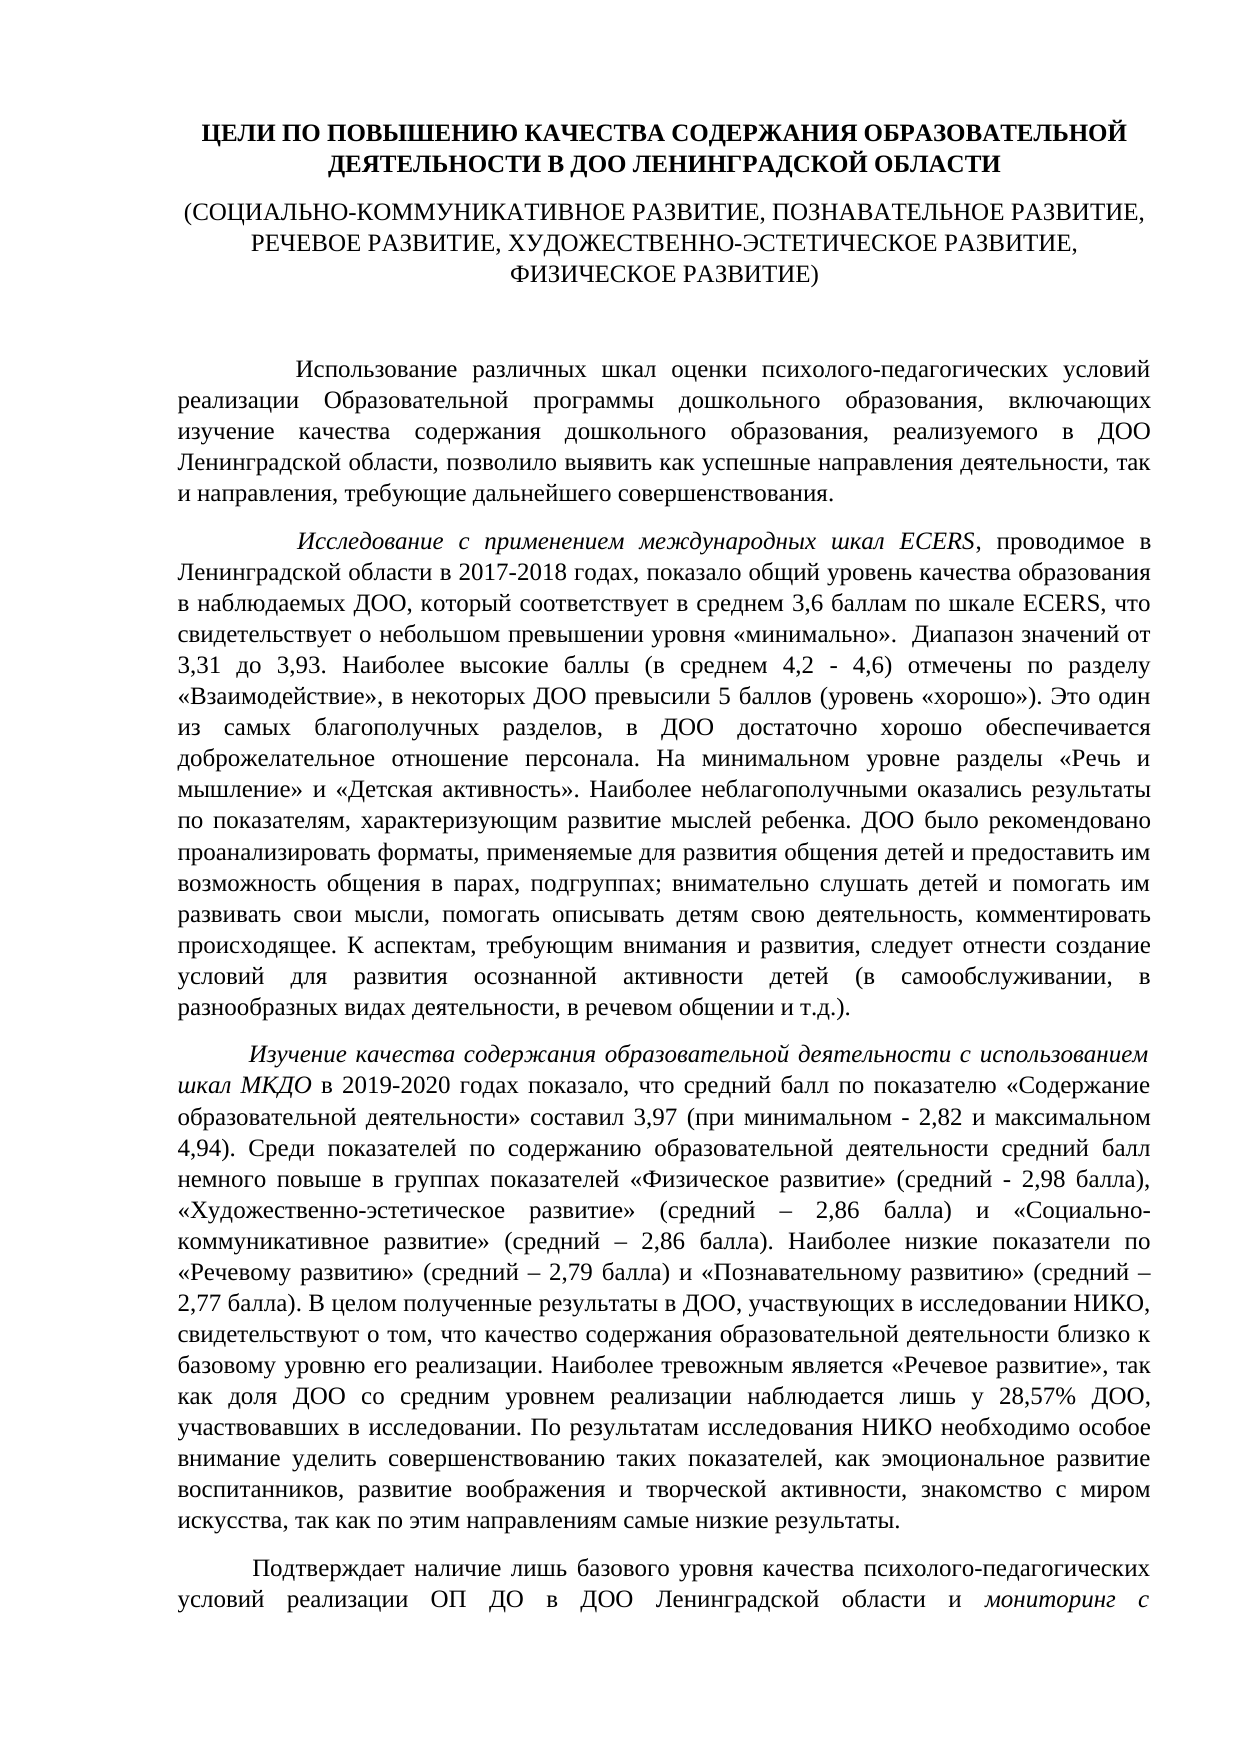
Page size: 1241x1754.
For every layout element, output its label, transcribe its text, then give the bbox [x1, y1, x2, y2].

text (СОЦИАЛЬНО-КОММУНИКАТИВНОЕ РАЗВИТИЕ, ПОЗНАВАТЕЛЬНОЕ РАЗВИТИЕ, РЕЧЕВОЕ РАЗВИТИЕ, ХУДОЖЕСТВЕННО-ЭСТЕТИЧЕСКОЕ РАЗВИТИЕ, ФИЗИЧЕСКОЕ РАЗВИТИЕ) [177, 197, 1152, 288]
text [177, 1553, 1152, 1613]
text Использование различных шкал оценки психолого-педагогических условий реализации Образовательной программы дошкольного образования, включающих изучение качества содержания дошкольного образования, реализуемого в ДОО Ленинградской области, позволило выявить как успешные направления деятельности, так и направления, требующие дальнейшего совершенствования. [177, 354, 1152, 507]
text Изучение качества содержания образовательной деятельности с использованием шкал МКДО в 2019-2020 годах показало, что средний балл по показателю «Содержание образовательной деятельности» составил 3,97 (при минимальном - 2,82 и максимальном 4,94). Среди показателей по содержанию образовательной деятельности средний балл немного повыше в группах показателей «Физическое развитие» (средний - 2,98 балла), «Художественно-эстетическое развитие» (средний – 2,86 балла) и «Социально-коммуникативное развитие» (средний – 2,86 балла). Наиболее низкие показатели по «Речевому развитию» (средний – 2,79 балла) и «Познавательному развитию» (средний – 2,77 балла). В целом полученные результаты в ДОО, участвующих в исследовании НИКО, свидетельствуют о том, что качество содержания образовательной деятельности близко к базовому уровню его реализации. Наиболее тревожным является «Речевое развитие», так как доля ДОО со средним уровнем реализации наблюдается лишь у 28,57% ДОО, участвовавших в исследовании. По результатам исследования НИКО необходимо особое внимание уделить совершенствованию таких показателей, как эмоциональное развитие воспитанников, развитие воображения и творческой активности, знакомство с миром искусства, так как по этим направлениям самые низкие результаты. [177, 1039, 1152, 1534]
text Исследование с применением международных шкал ECERS, проводимое в Ленинградской области в 2017-2018 годах, показало общий уровень качества образования в наблюдаемых ДОО, который соответствует в среднем 3,6 баллам по шкале ECERS, что свидетельствует о небольшом превышении уровня «минимально». Диапазон значений от 3,31 до 3,93. Наиболее высокие баллы (в среднем 4,2 - 4,6) отмечены по разделу «Взаимодействие», в некоторых ДОО превысили 5 баллов (уровень «хорошо»). Это один из самых благополучных разделов, в ДОО достаточно хорошо обеспечивается доброжелательное отношение персонала. На минимальном уровне разделы «Речь и мышление» и «Детская активность». Наиболее неблагополучными оказались результаты по показателям, характеризующим развитие мыслей ребенка. ДОО было рекомендовано проанализировать форматы, применяемые для развития общения детей и предоставить им возможность общения в парах, подгруппах; внимательно слушать детей и помогать им развивать свои мысли, помогать описывать детям свою деятельность, комментировать происходящее. К аспектам, требующим внимания и развития, следует отнести создание условий для развития осознанной активности детей (в самообслуживании, в разнообразных видах деятельности, в речевом общении и т.д.). [177, 526, 1152, 1021]
text ЦЕЛИ ПО ПОВЫШЕНИЮ КАЧЕСТВА СОДЕРЖАНИЯ ОБРАЗОВАТЕЛЬНОЙ ДЕЯТЕЛЬНОСТИ В ДОО ЛЕНИНГРАДСКОЙ ОБЛАСТИ [177, 118, 1152, 178]
